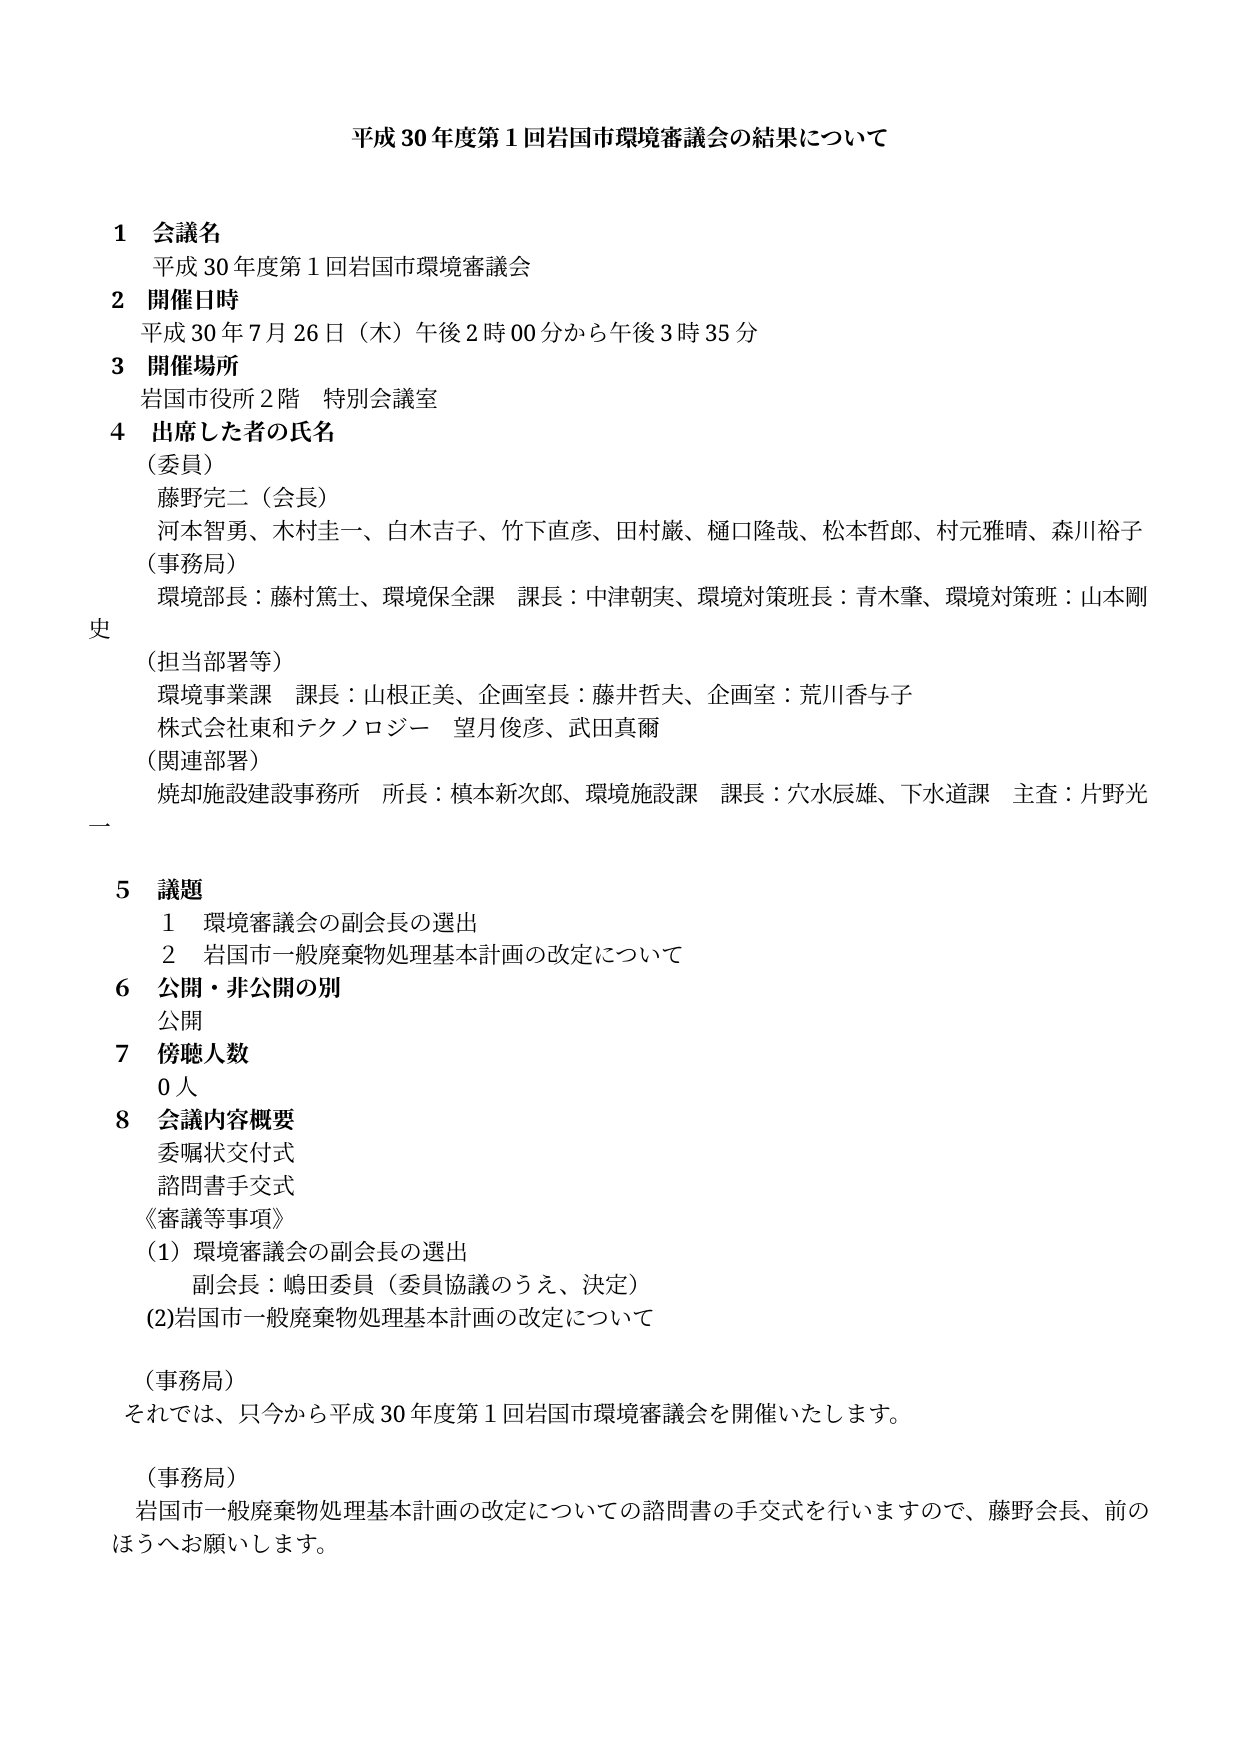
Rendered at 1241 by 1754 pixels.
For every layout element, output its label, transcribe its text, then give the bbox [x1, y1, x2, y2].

text 公開 [89, 1003, 1152, 1036]
text 副会長：嶋田委員（委員協議のうえ、決定） [89, 1267, 1152, 1300]
text 《審議等事項》 [88, 1201, 1152, 1234]
text 環境事業課 課長：山根正美、企画室長：藤井哲夫、企画室：荒川香与子 [88, 677, 1152, 710]
text （事務局） [132, 1363, 1152, 1396]
text ６ 公開・非公開の別 [89, 971, 1152, 1003]
text 環境部長：藤村篤士、環境保全課 課長：中津朝実、環境対策班長：青木肇、環境対策班：山本剛史 [88, 579, 1152, 644]
text （1）環境審議会の副会長の選出 [89, 1234, 1152, 1267]
text （事務局） [88, 546, 1152, 579]
text ２ 岩国市一般廃棄物処理基本計画の改定について [89, 938, 1152, 971]
text 2 開催日時 [88, 282, 1152, 315]
list 会議名 [114, 216, 1152, 249]
text （担当部署等） [88, 644, 1152, 677]
text それでは、只今から平成30年度第１回岩国市環境審議会を開催いたします。 [89, 1396, 1152, 1429]
text 岩国市役所２階 特別会議室 [88, 381, 1152, 414]
text 平成30年7月26日（木）午後2時00分から午後3時35分 [88, 315, 1152, 348]
text ５ 議題 [88, 872, 1152, 905]
text （委員） [88, 447, 1152, 480]
text （関連部署） [88, 743, 1152, 776]
text 0人 [89, 1069, 1152, 1102]
text 委嘱状交付式 [88, 1135, 1152, 1168]
text ４ 出席した者の氏名 [88, 414, 1152, 447]
text １ 環境審議会の副会長の選出 [89, 905, 1152, 938]
text 平成30年度第１回岩国市環境審議会 [153, 249, 1152, 282]
text 3 開催場所 [88, 348, 1152, 381]
text 岩国市一般廃棄物処理基本計画の改定についての諮問書の手交式を行いますので、藤野会長、前のほうへお願いします。 [89, 1493, 1155, 1559]
text ７ 傍聴人数 [89, 1036, 1152, 1069]
text 藤野完二（会長） [88, 480, 1152, 513]
text （事務局） [89, 1460, 1155, 1493]
text 焼却施設建設事務所 所長：槙本新次郎、環境施設課 課長：穴水辰雄、下水道課 主査：片野光一 [88, 776, 1152, 842]
text (2)岩国市一般廃棄物処理基本計画の改定について [89, 1300, 1152, 1333]
text 平成30年度第１回岩国市環境審議会の結果について [89, 120, 1152, 153]
text 河本智勇、木村圭一、白木吉子、竹下直彦、田村巌、樋口隆哉、松本哲郎、村元雅晴、森川裕子 [88, 513, 1152, 546]
text ８ 会議内容概要 [89, 1102, 1152, 1135]
text 諮問書手交式 [88, 1168, 1152, 1201]
text 株式会社東和テクノロジー 望月俊彦、武田真爾 [88, 710, 1152, 743]
